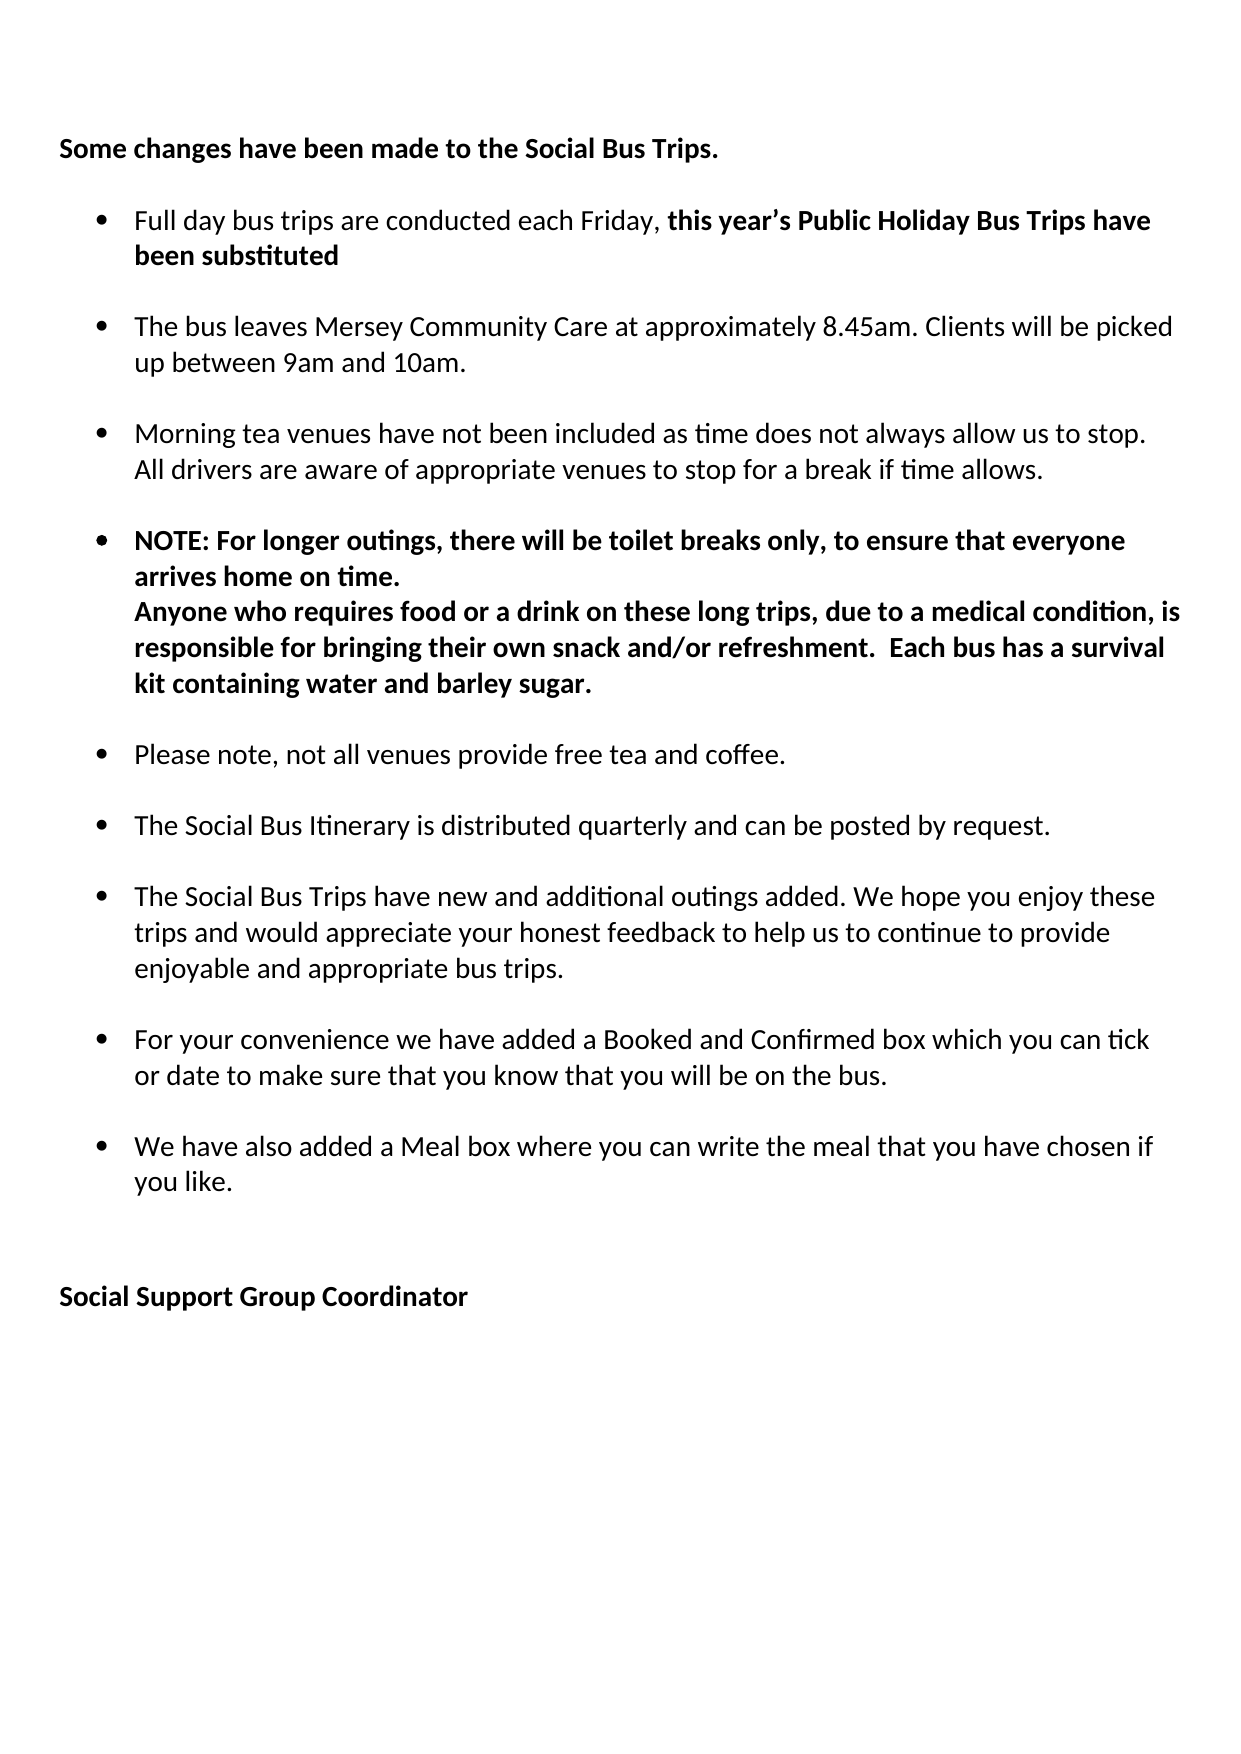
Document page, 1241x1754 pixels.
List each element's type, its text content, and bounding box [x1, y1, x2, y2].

subtitle Some changes have been made to the Social Bus Trips. [59, 130, 1181, 166]
subtitle Social Support Group Coordinator [59, 1278, 1181, 1313]
subtitle Full day bus trips are conducted each Friday, this year’s Public Holiday Bus Trips have been substituted [97, 202, 1181, 273]
subtitle The Social Bus Itinerary is distributed quarterly and can be posted by request. [97, 807, 1181, 843]
subtitle The bus leaves Mersey Community Care at approximately 8.45am. Clients will be picked up between 9am and 10am. [97, 308, 1181, 380]
subtitle We have also added a Meal box where you can write the meal that you have chosen if you like. [97, 1128, 1181, 1199]
subtitle Please note, not all venues provide free tea and coffee. [97, 736, 1181, 772]
subtitle Morning tea venues have not been included as time does not always allow us to stop. All drivers are aware of appropriate venues to stop for a break if time allows. [97, 415, 1181, 487]
subtitle The Social Bus Trips have new and additional outings added. We hope you enjoy these trips and would appreciate your honest feedback to help us to continue to provide enjoyable and appropriate bus trips. [97, 878, 1181, 985]
subtitle NOTE: For longer outings, there will be toilet breaks only, to ensure that everyone arrives home on time. [97, 522, 1181, 593]
subtitle Anyone who requires food or a drink on these long trips, due to a medical condition, is responsible for bringing their own snack and/or refreshment. Each bus has a survival kit containing water and barley sugar. [134, 593, 1181, 700]
subtitle For your convenience we have added a Booked and Confirmed box which you can tick or date to make sure that you know that you will be on the bus. [97, 1021, 1181, 1092]
